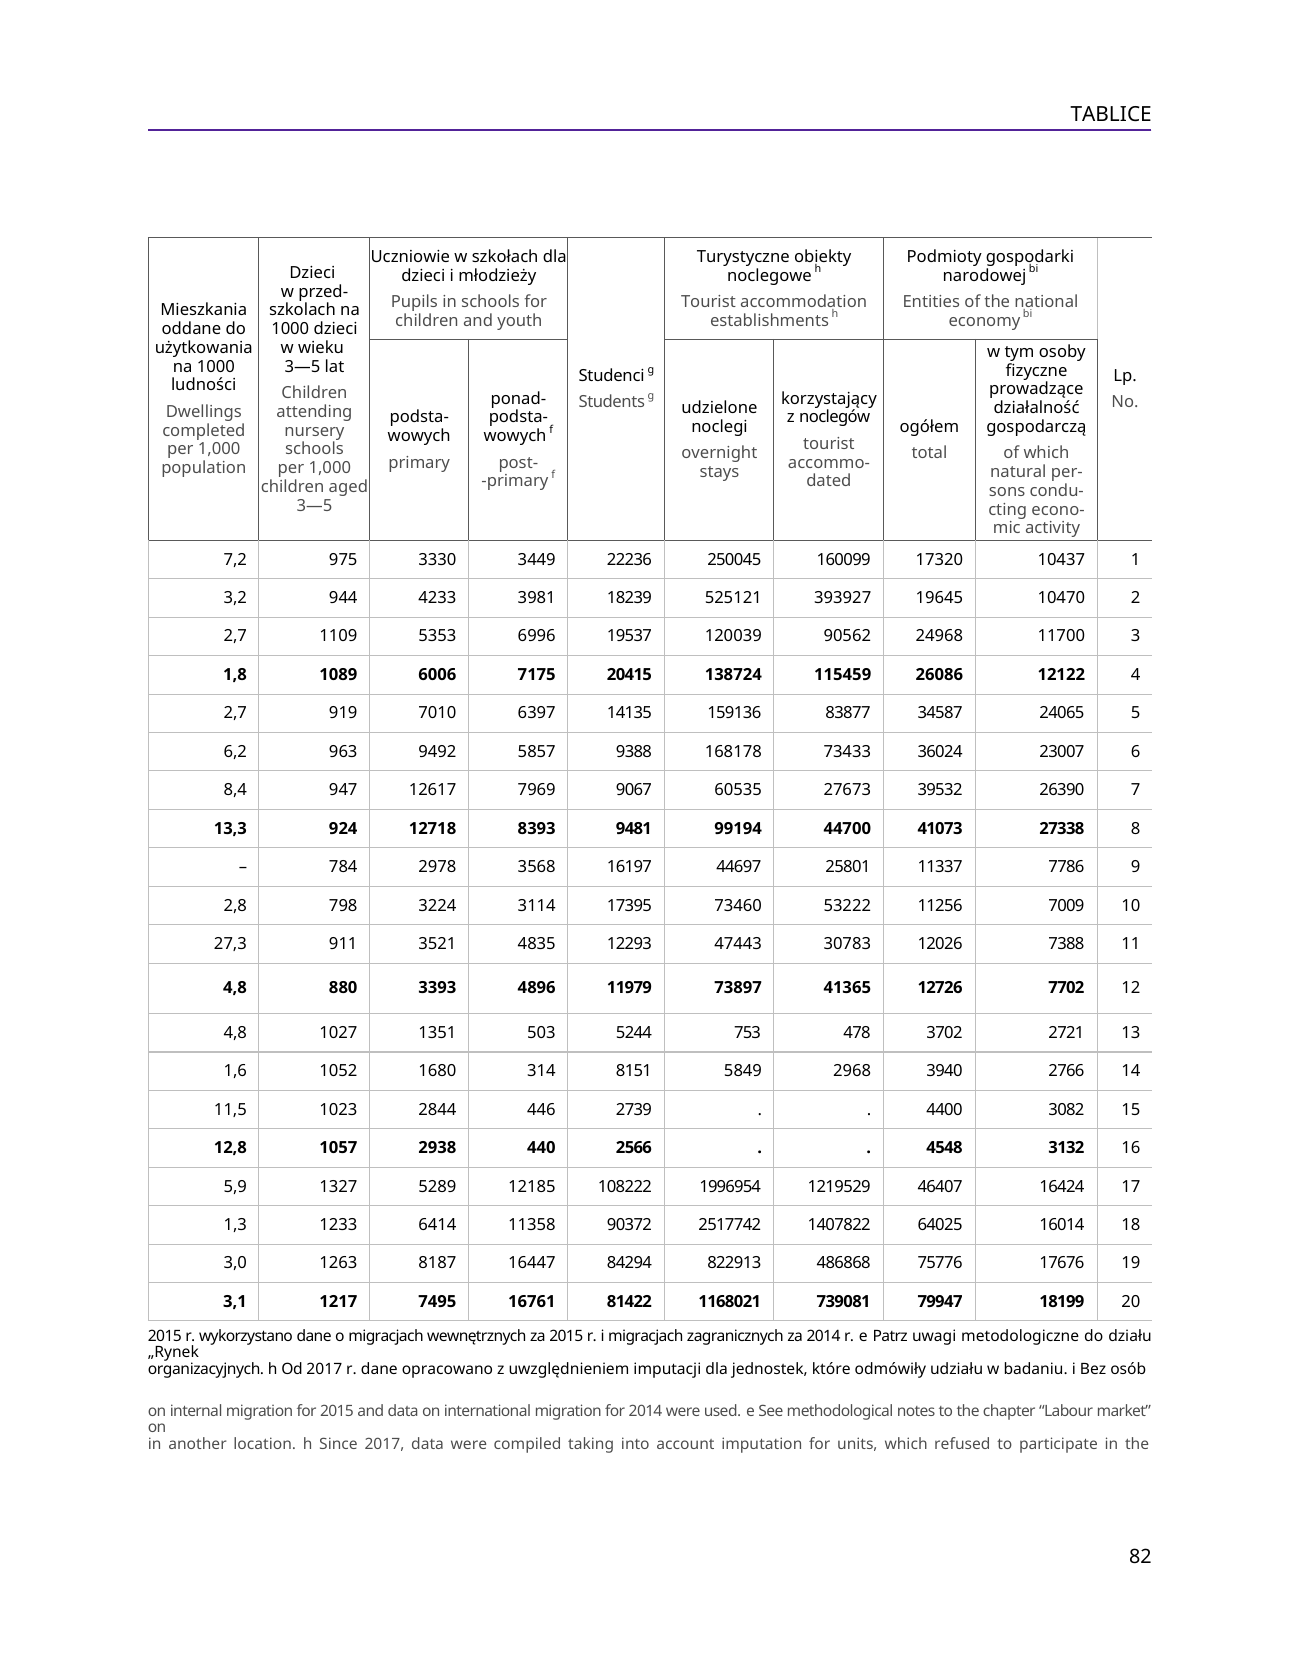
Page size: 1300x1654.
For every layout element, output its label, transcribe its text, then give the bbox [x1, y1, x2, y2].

table_cell 2 [1098, 579, 1152, 617]
table_cell 753 [665, 1014, 773, 1051]
table_cell 11,5 [149, 1091, 258, 1128]
table_cell 3521 [370, 925, 468, 962]
table_cell 9481 [568, 810, 664, 847]
table_cell 4,8 [149, 964, 258, 1013]
table_cell 7388 [976, 925, 1097, 962]
table_cell 41365 [774, 964, 883, 1013]
table_cell 1027 [259, 1014, 369, 1051]
table_cell 8 [1098, 810, 1152, 847]
table_cell 393927 [774, 579, 883, 617]
table_cell 798 [259, 887, 369, 924]
table_cell 25801 [774, 848, 883, 886]
table_cell 975 [259, 541, 369, 578]
table_cell 17395 [568, 887, 664, 924]
table_cell 1052 [259, 1053, 369, 1090]
table_cell 90372 [568, 1206, 664, 1243]
table_cell 1109 [259, 618, 369, 655]
table_header Lp. No. [1098, 238, 1152, 540]
table_cell 19645 [884, 579, 975, 617]
table_cell 17320 [884, 541, 975, 578]
table_cell 20415 [568, 656, 664, 693]
table_cell 3449 [469, 541, 567, 578]
table_cell 17 [1098, 1168, 1152, 1205]
table_cell 30783 [774, 925, 883, 962]
table_cell 73433 [774, 733, 883, 770]
table_header Podmioty gospodarki narodowej bi Entities of the national economy bi [884, 238, 1097, 339]
table_cell 20 [1098, 1283, 1152, 1320]
table_cell 3114 [469, 887, 567, 924]
table_cell 9067 [568, 771, 664, 809]
table_cell 1 [1098, 541, 1152, 578]
table_cell 10470 [976, 579, 1097, 617]
table_cell 99194 [665, 810, 773, 847]
table_cell 250045 [665, 541, 773, 578]
table_cell 4896 [469, 964, 567, 1013]
table_header Studenci g Students g [568, 238, 664, 540]
table_cell 22236 [568, 541, 664, 578]
table_cell 2766 [976, 1053, 1097, 1090]
table_cell 27338 [976, 810, 1097, 847]
table_cell 784 [259, 848, 369, 886]
table_cell 9492 [370, 733, 468, 770]
table_cell 11337 [884, 848, 975, 886]
table_cell 5289 [370, 1168, 468, 1205]
table_cell 3330 [370, 541, 468, 578]
table_cell 16424 [976, 1168, 1097, 1205]
table_cell 10437 [976, 541, 1097, 578]
table_cell 5353 [370, 618, 468, 655]
table_cell 3,0 [149, 1245, 258, 1282]
table_cell 2844 [370, 1091, 468, 1128]
table_cell 4400 [884, 1091, 975, 1128]
table_cell 12,8 [149, 1129, 258, 1167]
table_cell 11358 [469, 1206, 567, 1243]
table_cell 18239 [568, 579, 664, 617]
table_cell 4 [1098, 656, 1152, 693]
table_cell 1023 [259, 1091, 369, 1128]
table_cell 8151 [568, 1053, 664, 1090]
table_cell 3,2 [149, 579, 258, 617]
table_cell 115459 [774, 656, 883, 693]
table_cell 3702 [884, 1014, 975, 1051]
table_cell . [665, 1129, 773, 1167]
table_cell 1327 [259, 1168, 369, 1205]
table_cell 947 [259, 771, 369, 809]
table_cell 36024 [884, 733, 975, 770]
table_cell 2,7 [149, 618, 258, 655]
table_cell 16 [1098, 1129, 1152, 1167]
table_cell 944 [259, 579, 369, 617]
table_cell 963 [259, 733, 369, 770]
table_cell 1057 [259, 1129, 369, 1167]
table_cell 7,2 [149, 541, 258, 578]
table_cell 15 [1098, 1091, 1152, 1128]
table_cell korzystający z noclegów tourist accommo-dated [774, 340, 883, 540]
table_header Mieszkania oddane do użytkowania na 1000 ludności Dwellings completed per 1,000 population [149, 238, 258, 540]
table_cell 446 [469, 1091, 567, 1128]
table_cell 9 [1098, 848, 1152, 886]
table_cell 1,8 [149, 656, 258, 693]
table_cell 440 [469, 1129, 567, 1167]
table_cell 3 [1098, 618, 1152, 655]
table_cell 503 [469, 1014, 567, 1051]
table_cell udzielone noclegi overnight stays [665, 340, 773, 540]
table_cell 120039 [665, 618, 773, 655]
table_cell 44697 [665, 848, 773, 886]
table_cell . [774, 1129, 883, 1167]
table_cell 19 [1098, 1245, 1152, 1282]
table_cell 1089 [259, 656, 369, 693]
table_cell 12185 [469, 1168, 567, 1205]
table_cell 8187 [370, 1245, 468, 1282]
table_cell 1407822 [774, 1206, 883, 1243]
table_cell 822913 [665, 1245, 773, 1282]
table_cell 12718 [370, 810, 468, 847]
table_cell 12122 [976, 656, 1097, 693]
table_cell 12726 [884, 964, 975, 1013]
table_cell – [149, 848, 258, 886]
table_cell 16014 [976, 1206, 1097, 1243]
table_cell 7 [1098, 771, 1152, 809]
table_cell 8393 [469, 810, 567, 847]
table_cell 34587 [884, 695, 975, 732]
table_cell 11700 [976, 618, 1097, 655]
table_cell 11979 [568, 964, 664, 1013]
table_cell 10 [1098, 887, 1152, 924]
table_cell 8,4 [149, 771, 258, 809]
table_cell 16761 [469, 1283, 567, 1320]
table_cell 314 [469, 1053, 567, 1090]
table_cell 1233 [259, 1206, 369, 1243]
table_header Turystyczne obiekty noclegowe h Tourist accommodation establishments h [665, 238, 883, 339]
table_cell 13,3 [149, 810, 258, 847]
table_cell 160099 [774, 541, 883, 578]
table_cell 16447 [469, 1245, 567, 1282]
table_cell 3082 [976, 1091, 1097, 1128]
table_cell 1680 [370, 1053, 468, 1090]
table_cell 73897 [665, 964, 773, 1013]
table_cell 6397 [469, 695, 567, 732]
table_cell 138724 [665, 656, 773, 693]
table_cell 5,9 [149, 1168, 258, 1205]
table_cell 12293 [568, 925, 664, 962]
table_cell 75776 [884, 1245, 975, 1282]
table_cell 478 [774, 1014, 883, 1051]
table_cell 2721 [976, 1014, 1097, 1051]
table_cell 2,7 [149, 695, 258, 732]
table_cell 3224 [370, 887, 468, 924]
table_cell 11256 [884, 887, 975, 924]
table_cell 1217 [259, 1283, 369, 1320]
table_cell w tym osoby fizyczne prowadzące działalność gospodarczą of which natural per-sons condu-cting econo-mic activity [976, 340, 1097, 540]
table_cell 1,3 [149, 1206, 258, 1243]
table_cell 2978 [370, 848, 468, 886]
table_cell 4835 [469, 925, 567, 962]
table_cell 7175 [469, 656, 567, 693]
table_cell 2,8 [149, 887, 258, 924]
table_cell 83877 [774, 695, 883, 732]
table_cell 14135 [568, 695, 664, 732]
table_cell 7786 [976, 848, 1097, 886]
table_cell 73460 [665, 887, 773, 924]
table_cell 3568 [469, 848, 567, 886]
table_cell 4233 [370, 579, 468, 617]
table_cell 525121 [665, 579, 773, 617]
table_cell 6996 [469, 618, 567, 655]
table_cell 6,2 [149, 733, 258, 770]
table_cell 12026 [884, 925, 975, 962]
table_cell 64025 [884, 1206, 975, 1243]
table_cell 6006 [370, 656, 468, 693]
table_cell 1263 [259, 1245, 369, 1282]
table_cell 2938 [370, 1129, 468, 1167]
table_header Dzieci w przed-szkolach na 1000 dzieci w wieku 3—5 lat Children attending nursery schools per 1,000 children aged 3—5 [259, 238, 369, 540]
table_cell 7495 [370, 1283, 468, 1320]
table_cell 5 [1098, 695, 1152, 732]
table_cell 5244 [568, 1014, 664, 1051]
table_cell 1,6 [149, 1053, 258, 1090]
table_cell 24968 [884, 618, 975, 655]
table_cell 1219529 [774, 1168, 883, 1205]
table_cell 12617 [370, 771, 468, 809]
table_cell 26086 [884, 656, 975, 693]
table_cell 11 [1098, 925, 1152, 962]
table_cell 739081 [774, 1283, 883, 1320]
table_cell 46407 [884, 1168, 975, 1205]
table_cell 53222 [774, 887, 883, 924]
table_cell 4548 [884, 1129, 975, 1167]
table_header Uczniowie w szkołach dla dzieci i młodzieży Pupils in schools for children and youth [370, 238, 567, 339]
table_cell 4,8 [149, 1014, 258, 1051]
table_cell 6 [1098, 733, 1152, 770]
table_cell 6414 [370, 1206, 468, 1243]
table_cell 1351 [370, 1014, 468, 1051]
table_cell 3,1 [149, 1283, 258, 1320]
table_cell 168178 [665, 733, 773, 770]
table_cell 18199 [976, 1283, 1097, 1320]
table_cell 13 [1098, 1014, 1152, 1051]
table_cell 2566 [568, 1129, 664, 1167]
table_cell 3981 [469, 579, 567, 617]
table_cell 919 [259, 695, 369, 732]
table_cell 39532 [884, 771, 975, 809]
table_cell 108222 [568, 1168, 664, 1205]
table_cell . [665, 1091, 773, 1128]
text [148, 1403, 1151, 1453]
table_cell 3393 [370, 964, 468, 1013]
table_cell 26390 [976, 771, 1097, 809]
table_cell 90562 [774, 618, 883, 655]
table_cell 17676 [976, 1245, 1097, 1282]
table_cell 24065 [976, 695, 1097, 732]
table_cell 7010 [370, 695, 468, 732]
text 2015 r. wykorzystano dane o migracjach wewnętrznych za 2015 r. i migracjach zagranicznych za 2014 r. e Patrz uwagi metodologiczne do działu „Rynek organizacyjnych. h Od 2017 r. dane opracowano z uwzględnieniem imputacji dla jednostek, które odmówiły udziału w badaniu. i Bez osób [148, 1328, 1151, 1394]
table_cell 81422 [568, 1283, 664, 1320]
table_cell 23007 [976, 733, 1097, 770]
table_cell 880 [259, 964, 369, 1013]
table_cell 2968 [774, 1053, 883, 1090]
table_cell 12 [1098, 964, 1152, 1013]
table_cell 27,3 [149, 925, 258, 962]
table_cell 84294 [568, 1245, 664, 1282]
table_cell 1168021 [665, 1283, 773, 1320]
table_cell 41073 [884, 810, 975, 847]
table_cell 3940 [884, 1053, 975, 1090]
table_cell 60535 [665, 771, 773, 809]
table_cell 44700 [774, 810, 883, 847]
table_cell 7009 [976, 887, 1097, 924]
table_cell 2739 [568, 1091, 664, 1128]
table_cell 7969 [469, 771, 567, 809]
table_cell 14 [1098, 1053, 1152, 1090]
table_cell 5849 [665, 1053, 773, 1090]
table_cell 911 [259, 925, 369, 962]
table_cell 159136 [665, 695, 773, 732]
table_cell 924 [259, 810, 369, 847]
table_cell 16197 [568, 848, 664, 886]
table_cell 27673 [774, 771, 883, 809]
table_cell 5857 [469, 733, 567, 770]
table_cell ponad-podsta-wowych f post- -primary f [469, 340, 567, 540]
table_cell 79947 [884, 1283, 975, 1320]
table_cell ogółem total [884, 340, 975, 540]
table_cell 9388 [568, 733, 664, 770]
table_cell 47443 [665, 925, 773, 962]
table_cell 486868 [774, 1245, 883, 1282]
table_cell 1996954 [665, 1168, 773, 1205]
table_cell 19537 [568, 618, 664, 655]
table_cell 2517742 [665, 1206, 773, 1243]
table_cell . [774, 1091, 883, 1128]
table_cell 3132 [976, 1129, 1097, 1167]
table_cell podsta-wowych primary [370, 340, 468, 540]
table_cell 7702 [976, 964, 1097, 1013]
table_cell 18 [1098, 1206, 1152, 1243]
